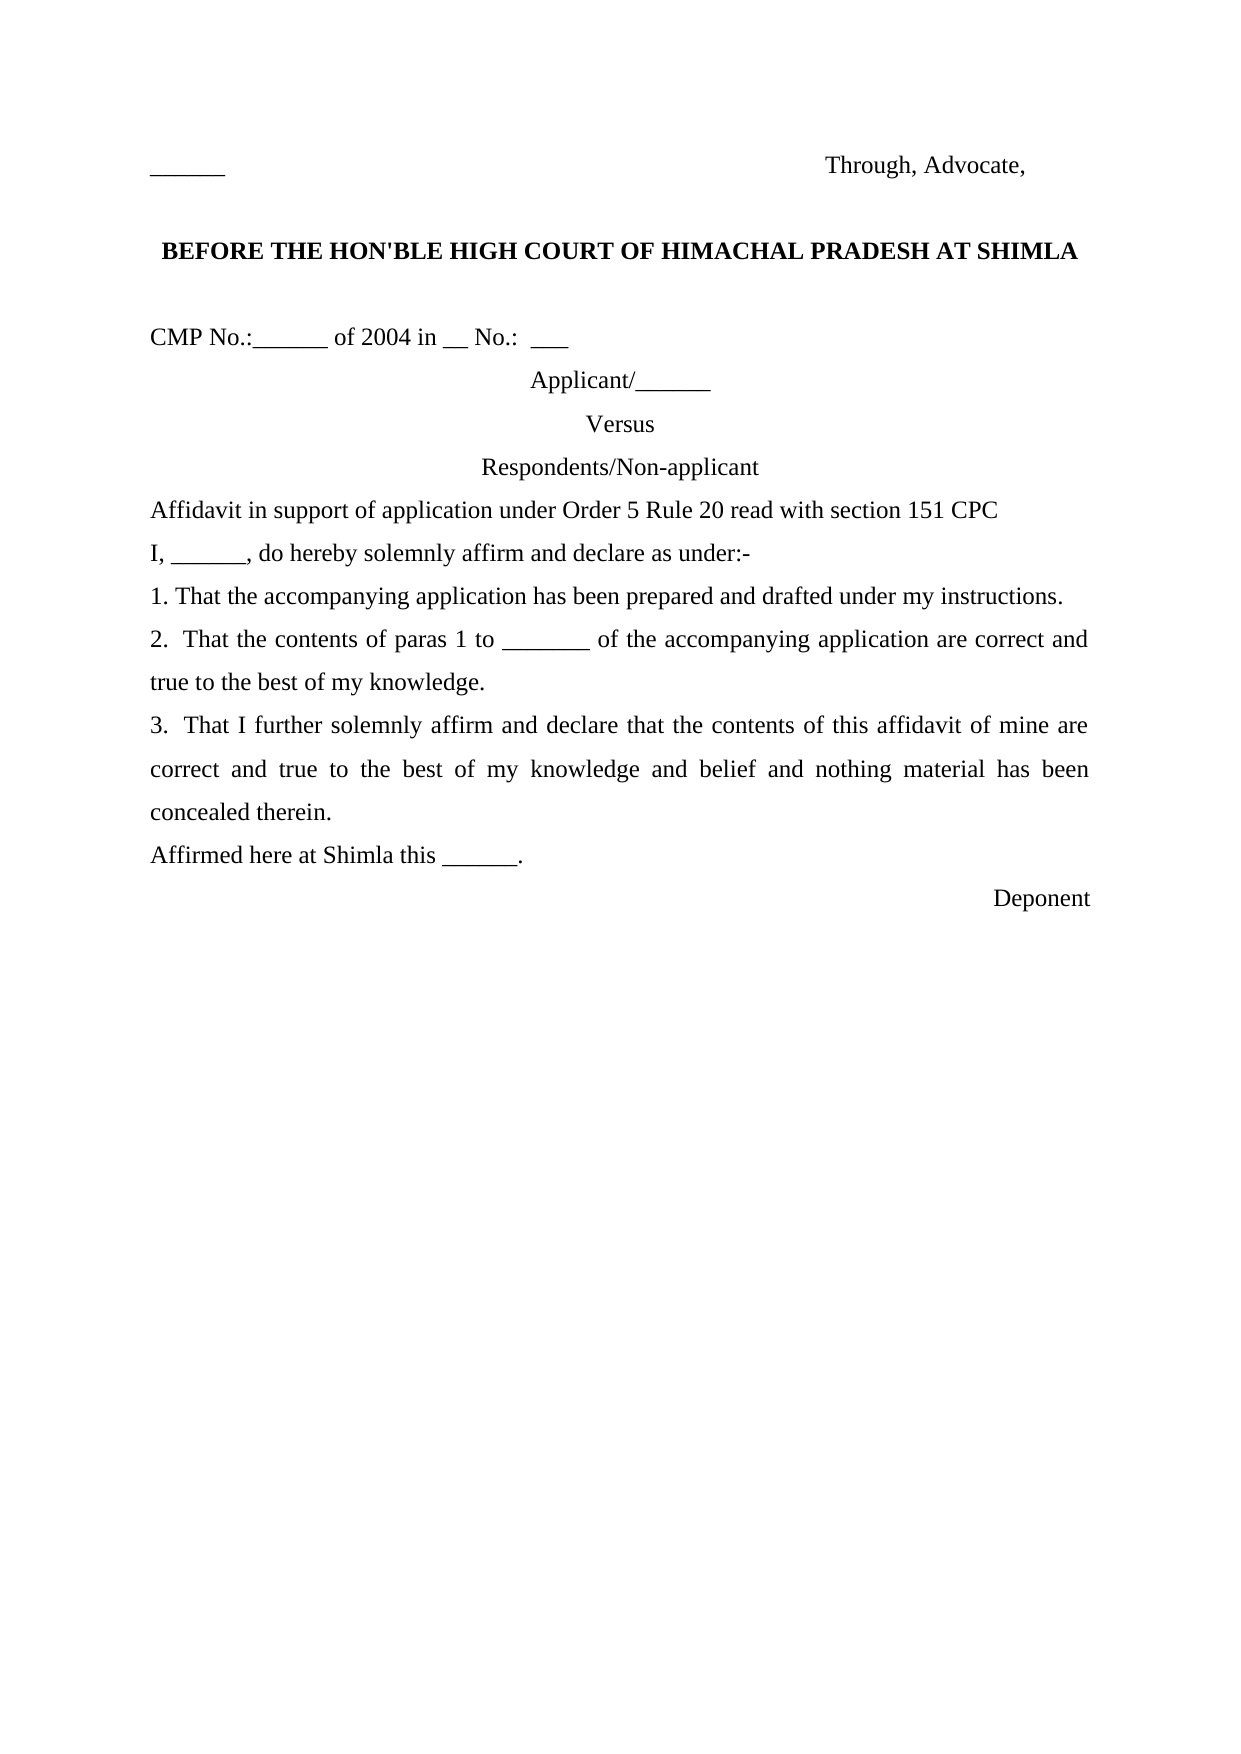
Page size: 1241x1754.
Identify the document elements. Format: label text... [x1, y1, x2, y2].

text Versus [150, 409, 1090, 437]
text ______ Through, Advocate, [150, 150, 1090, 179]
text 1. That the accompanying application has been prepared and drafted under my instructions. [150, 581, 1090, 610]
text Deponent [150, 883, 1090, 912]
text 2. That the contents of paras 1 to _______ of the accompanying application are correct and true to the best of my knowledge. [150, 624, 1090, 696]
text Respondents/Non-applicant [150, 452, 1090, 481]
text Affirmed here at Shimla this ______. [150, 840, 1090, 869]
text I, ______, do hereby solemnly affirm and declare as under:- [150, 538, 1090, 567]
text BEFORE THE HON'BLE HIGH COURT OF HIMACHAL PRADESH AT SHIMLA [150, 236, 1090, 265]
text Affidavit in support of application under Order 5 Rule 20 read with section 151 CPC [150, 495, 1090, 524]
text 3. That I further solemnly affirm and declare that the contents of this affidavit of mine are correct and true to the best of my knowledge and belief and nothing material has been concealed therein. [150, 711, 1090, 826]
text CMP No.:______ of 2004 in __ No.: ___ [150, 322, 1090, 351]
text Applicant/______ [150, 366, 1090, 394]
